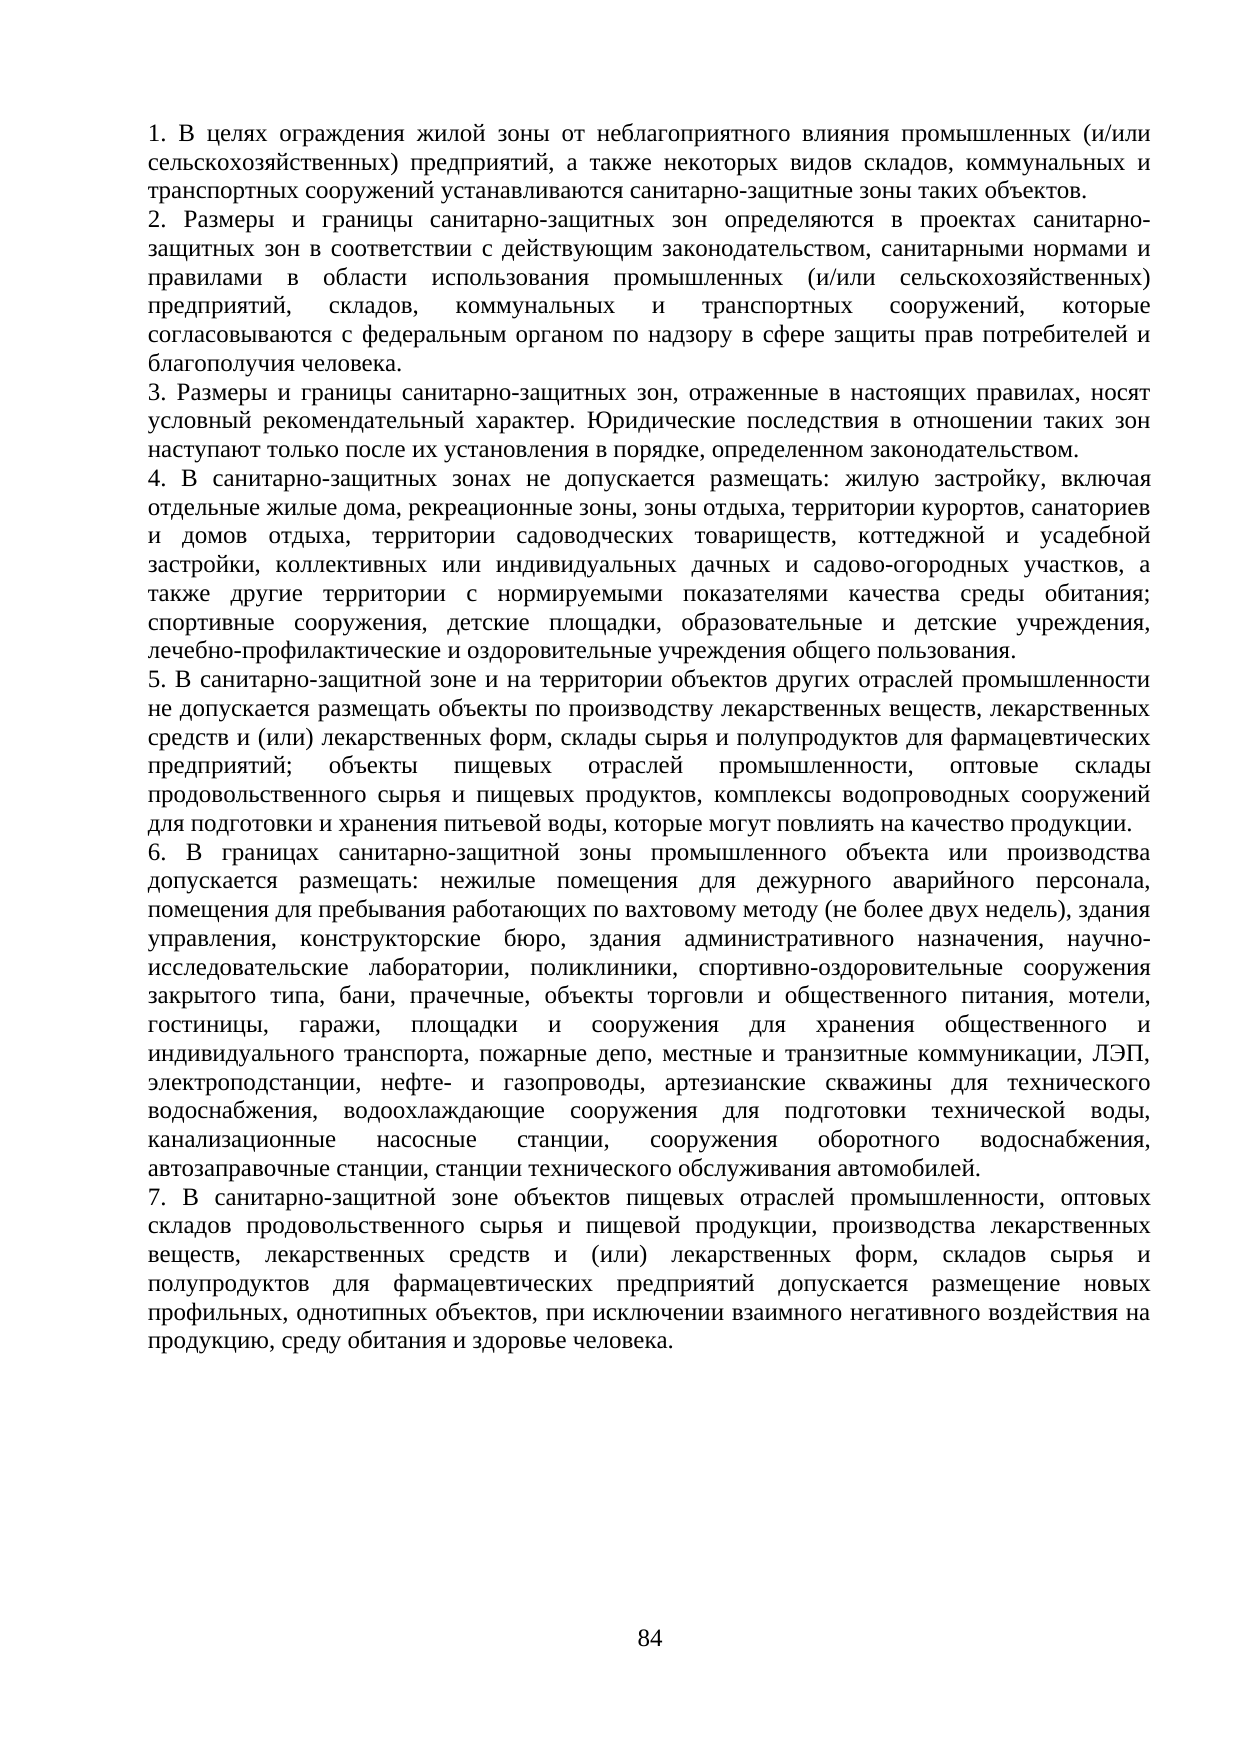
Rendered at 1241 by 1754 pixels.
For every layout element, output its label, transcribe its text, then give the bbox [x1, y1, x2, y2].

subtitle 7. В санитарно-защитной зоне объектов пищевых отраслей промышленности, оптовых складов продовольственного сырья и пищевой продукции, производства лекарственных веществ, лекарственных средств и (или) лекарственных форм, складов сырья и полупродуктов для фармацевтических предприятий допускается размещение новых профильных, однотипных объектов, при исключении взаимного негативного воздействия на продукцию, среду обитания и здоровье человека. [148, 1182, 1152, 1354]
subtitle 5. В санитарно-защитной зоне и на территории объектов других отраслей промышленности не допускается размещать объекты по производству лекарственных веществ, лекарственных средств и (или) лекарственных форм, склады сырья и полупродуктов для фармацевтических предприятий; объекты пищевых отраслей промышленности, оптовые склады продовольственного сырья и пищевых продуктов, комплексы водопроводных сооружений для подготовки и хранения питьевой воды, которые могут повлиять на качество продукции. [148, 664, 1152, 837]
subtitle 4. В санитарно-защитных зонах не допускается размещать: жилую застройку, включая отдельные жилые дома, рекреационные зоны, зоны отдыха, территории курортов, санаториев и домов отдыха, территории садоводческих товариществ, коттеджной и усадебной застройки, коллективных или индивидуальных дачных и садово-огородных участков, а также другие территории с нормируемыми показателями качества среды обитания; спортивные сооружения, детские площадки, образовательные и детские учреждения, лечебно-профилактические и оздоровительные учреждения общего пользования. [148, 463, 1152, 664]
subtitle 2. Размеры и границы санитарно-защитных зон определяются в проектах санитарно-защитных зон в соответствии с действующим законодательством, санитарными нормами и правилами в области использования промышленных (и/или сельскохозяйственных) предприятий, складов, коммунальных и транспортных сооружений, которые согласовываются с федеральным органом по надзору в сфере защиты прав потребителей и благополучия человека. [148, 204, 1152, 377]
subtitle 3. Размеры и границы санитарно-защитных зон, отраженные в настоящих правилах, носят условный рекомендательный характер. Юридические последствия в отношении таких зон наступают только после их установления в порядке, определенном законодательством. [148, 377, 1152, 463]
subtitle 1. В целях ограждения жилой зоны от неблагоприятного влияния промышленных (и/или сельскохозяйственных) предприятий, а также некоторых видов складов, коммунальных и транспортных сооружений устанавливаются санитарно-защитные зоны таких объектов. [148, 118, 1152, 204]
subtitle 6. В границах санитарно-защитной зоны промышленного объекта или производства допускается размещать: нежилые помещения для дежурного аварийного персонала, помещения для пребывания работающих по вахтовому методу (не более двух недель), здания управления, конструкторские бюро, здания административного назначения, научно-исследовательские лаборатории, поликлиники, спортивно-оздоровительные сооружения закрытого типа, бани, прачечные, объекты торговли и общественного питания, мотели, гостиницы, гаражи, площадки и сооружения для хранения общественного и индивидуального транспорта, пожарные депо, местные и транзитные коммуникации, ЛЭП, электроподстанции, нефте- и газопроводы, артезианские скважины для технического водоснабжения, водоохлаждающие сооружения для подготовки технической воды, канализационные насосные станции, сооружения оборотного водоснабжения, автозаправочные станции, станции технического обслуживания автомобилей. [148, 837, 1152, 1182]
